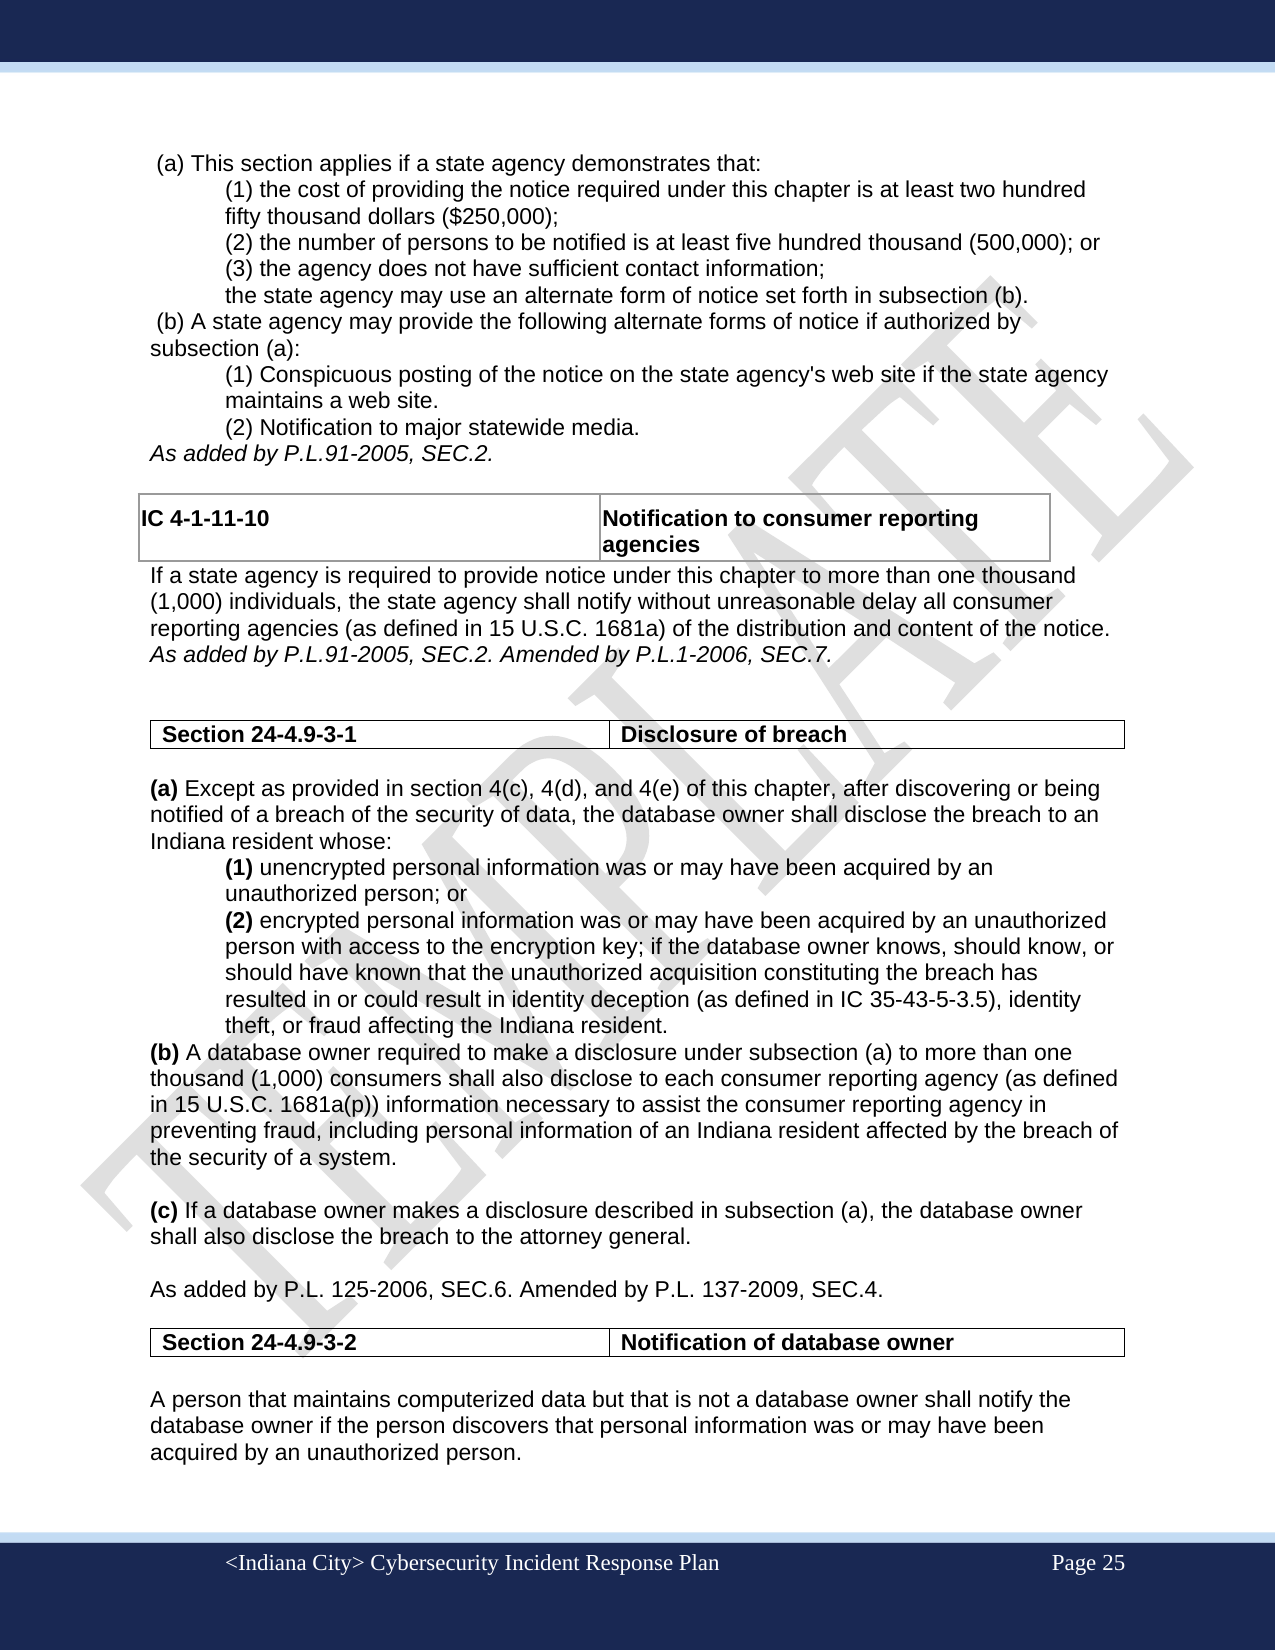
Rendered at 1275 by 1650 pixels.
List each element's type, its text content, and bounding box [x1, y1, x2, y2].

table_header Section 24-4.9-3-1 [151, 721, 609, 747]
text (1) the cost of providing the notice required under this chapter is at least two hundred fifty thousand dollars ($250,000); [225, 176, 1125, 229]
text (c) If a database owner makes a disclosure described in subsection (a), the database owner shall also disclose the breach to the attorney general. [150, 1197, 1125, 1249]
table_header IC 4-1-11-10 [140, 495, 599, 560]
text (2) Notification to major statewide media. [225, 413, 1125, 440]
text (a) Except as provided in section 4(c), 4(d), and 4(e) of this chapter, after discovering or being notified of a breach of the security of data, the database owner shall disclose the breach to an Indiana resident whose: [150, 775, 1125, 854]
text As added by P.L.91-2005, SEC.2. Amended by P.L.1-2006, SEC.7. [150, 641, 1125, 667]
table_header Disclosure of breach [610, 721, 1124, 747]
text (1) unencrypted personal information was or may have been acquired by an unauthorized person; or [225, 854, 1125, 907]
text (1) Conspicuous posting of the notice on the state agency's web site if the state agency maintains a web site. [225, 361, 1125, 413]
text As added by P.L.91-2005, SEC.2. [150, 440, 1125, 466]
table_header Section 24-4.9-3-2 [151, 1329, 609, 1356]
text (a) This section applies if a state agency demonstrates that: [150, 150, 1125, 176]
text As added by P.L. 125-2006, SEC.6. Amended by P.L. 137-2009, SEC.4. [150, 1276, 1125, 1302]
text (2) encrypted personal information was or may have been acquired by an unauthorized person with access to the encryption key; if the database owner knows, should know, or should have known that the unauthorized acquisition constituting the breach has resulted in or could result in identity deception (as defined in IC 35-43-5-3.5), identity theft, or fraud affecting the Indiana resident. [225, 907, 1125, 1038]
table_header Notification to consumer reporting agencies [601, 495, 1049, 560]
text If a state agency is required to provide notice under this chapter to more than one thousand (1,000) individuals, the state agency shall notify without unreasonable delay all consumer reporting agencies (as defined in 15 U.S.C. 1681a) of the distribution and content of the notice. [150, 562, 1125, 641]
text (b) A state agency may provide the following alternate forms of notice if authorized by subsection (a): [150, 308, 1125, 361]
picture [0, 0, 1275, 1650]
text A person that maintains computerized data but that is not a database owner shall notify the database owner if the person discovers that personal information was or may have been acquired by an unauthorized person. [150, 1386, 1125, 1465]
text (3) the agency does not have sufficient contact information; [225, 255, 1125, 282]
text (2) the number of persons to be notified is at least five hundred thousand (500,000); or [225, 229, 1125, 255]
text the state agency may use an alternate form of notice set forth in subsection (b). [225, 282, 1125, 308]
text (b) A database owner required to make a disclosure under subsection (a) to more than one thousand (1,000) consumers shall also disclose to each consumer reporting agency (as defined in 15 U.S.C. 1681a(p)) information necessary to assist the consumer reporting agency in preventing fraud, including personal information of an Indiana resident affected by the breach of the security of a system. [150, 1038, 1125, 1170]
table_header Notification of database owner [610, 1329, 1124, 1356]
